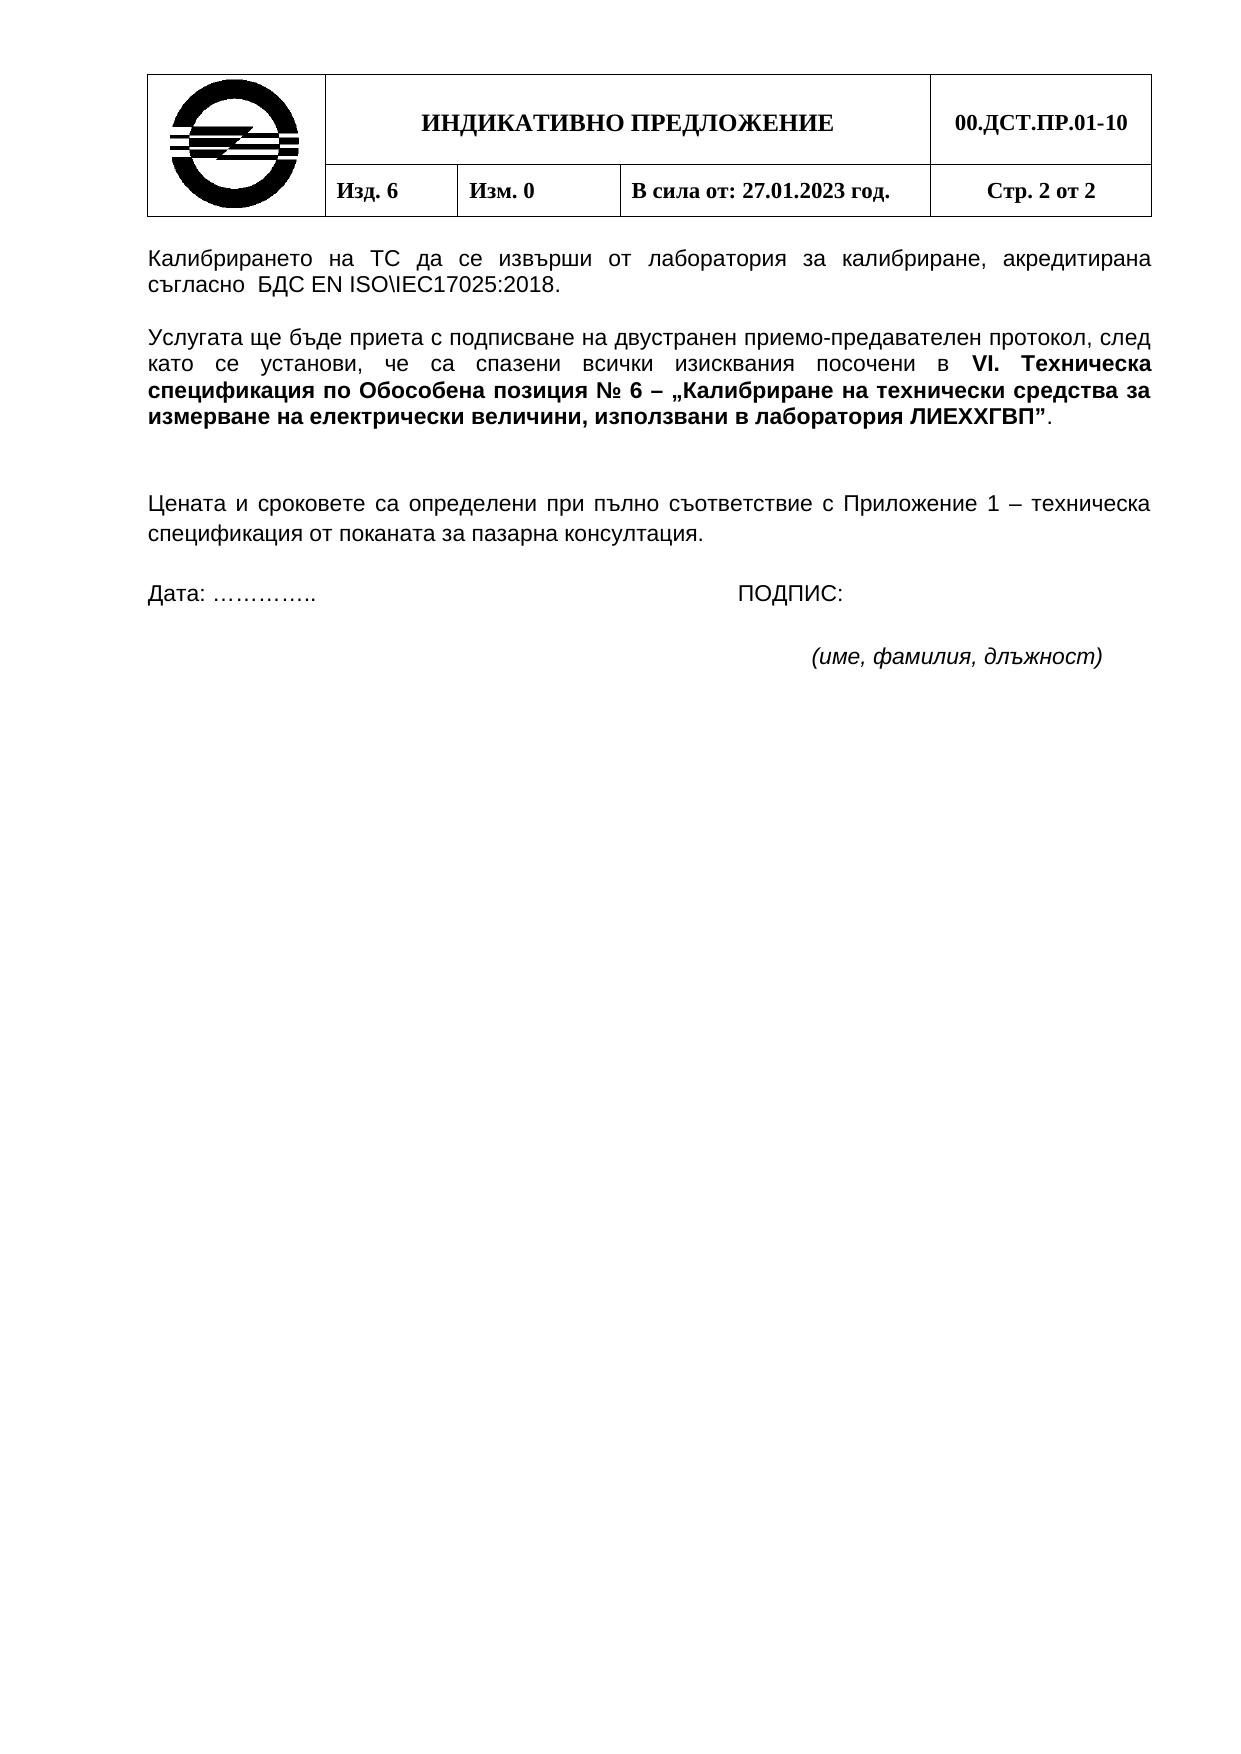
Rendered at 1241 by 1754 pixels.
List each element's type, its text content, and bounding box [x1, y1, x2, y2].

text (име, фамилия, длъжност) [148, 611, 1152, 669]
picture [169, 75, 305, 216]
text Калибрирането на ТС да се извърши от лаборатория за калибриране, акредитирана съгласно БДС EN ISO\IEC17025:2018. [148, 245, 1152, 297]
text Цената и сроковете са определени при пълно съответствие с Приложение 1 – техническа спецификация от поканата за пазарна консултация. [148, 490, 1152, 546]
text Услугата ще бъде приета с подписване на двустранен приемо-предавателен протокол, след като се установи, че са спазени всички изисквания посочени в VI. Техническа спецификация по Обособена позиция № 6 – „Калибриране на технически средства за измерване на електрически величини, използвани в лаборатория ЛИЕХХГВП”. [148, 324, 1152, 429]
text Дата: ………….. ПОДПИС: [148, 580, 1152, 607]
